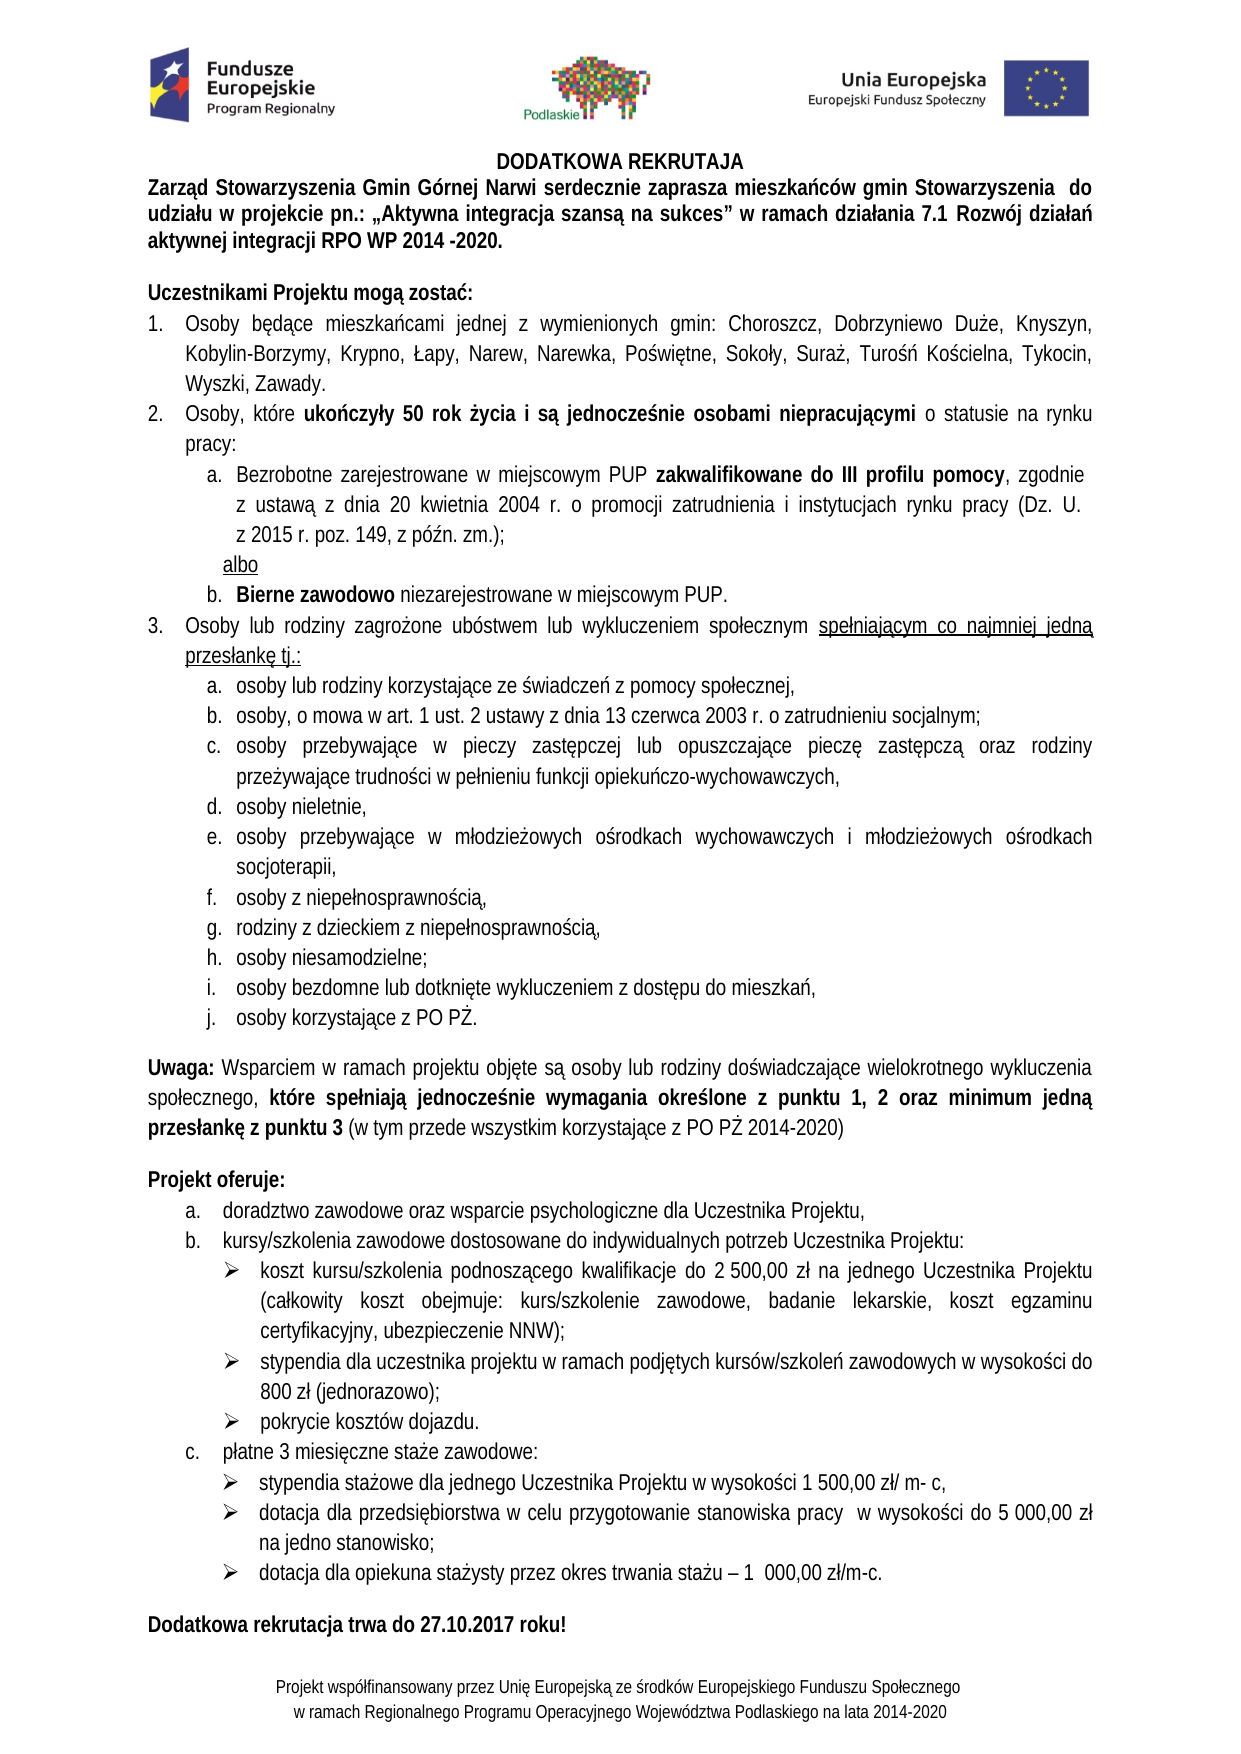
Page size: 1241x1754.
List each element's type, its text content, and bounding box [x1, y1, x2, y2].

text Dodatkowa rekrutacja trwa do 27.10.2017 roku! [148, 1611, 1093, 1638]
list dotacja dla opiekuna stażysty przez okres trwania stażu – 1 000,00 zł/m-c. [221, 1559, 1093, 1585]
text albo [223, 551, 1093, 578]
list osoby przebywające w młodzieżowych ośrodkach wychowawczych i młodzieżowych ośrodkach socjoterapii, [207, 823, 1093, 880]
list Bezrobotne zarejestrowane w miejscowym PUP zakwalifikowane do III profilu pomocy, zgodnie z ustawą z dnia 20 kwietnia 2004 r. o promocji zatrudnienia i instytucjach rynku pracy (Dz. U. z 2015 r. poz. 149, z późn. zm.); [207, 461, 1093, 547]
list dotacja dla przedsiębiorstwa w celu przygotowanie stanowiska pracy w wysokości do 5 000,00 zł na jedno stanowisko; [221, 1499, 1093, 1555]
text Uczestnikami Projektu mogą zostać: [148, 279, 1093, 306]
list kursy/szkolenia zawodowe dostosowane do indywidualnych potrzeb Uczestnika Projektu: [185, 1227, 1093, 1253]
list Osoby, które ukończyły 50 rok życia i są jednocześnie osobami niepracującymi o statusie na rynku pracy: [148, 400, 1093, 457]
list koszt kursu/szkolenia podnoszącego kwalifikacje do 2 500,00 zł na jednego Uczestnika Projektu (całkowity koszt obejmuje: kurs/szkolenie zawodowe, badanie lekarskie, koszt egzaminu certyfikacyjny, ubezpieczenie NNW); [223, 1257, 1093, 1344]
list płatne 3 miesięczne staże zawodowe: [185, 1438, 1093, 1464]
list Uwaga: Wsparciem w ramach projektu objęte są osoby lub rodziny doświadczające wielokrotnego wykluczenia społecznego, które spełniają jednocześnie wymagania określone z punktu 1, 2 oraz minimum jedną przesłankę z punktu 3 (w tym przede wszystkim korzystające z PO PŻ 2014-2020) [148, 1054, 1093, 1141]
list rodziny z dzieckiem z niepełnosprawnością, [207, 914, 1093, 940]
list stypendia dla uczestnika projektu w ramach podjętych kursów/szkoleń zawodowych w wysokości do 800 zł (jednorazowo); [223, 1348, 1093, 1404]
list Bierne zawodowo niezarejestrowane w miejscowym PUP. [207, 581, 1093, 608]
list osoby bezdomne lub dotknięte wykluczeniem z dostępu do mieszkań, [207, 974, 1093, 1001]
list Osoby lub rodziny zagrożone ubóstwem lub wykluczeniem społecznym spełniającym co najmniej jedną przesłankę tj.: [148, 612, 1093, 668]
text DODATKOWA REKRUTAJA [148, 148, 1093, 174]
picture [147, 44, 1093, 130]
list stypendia stażowe dla jednego Uczestnika Projektu w wysokości 1 500,00 zł/ m- c, [221, 1468, 1093, 1495]
list osoby korzystające z PO PŻ. [207, 1004, 1093, 1031]
list osoby lub rodziny korzystające ze świadczeń z pomocy społecznej, [207, 672, 1093, 698]
list osoby, o mowa w art. 1 ust. 2 ustawy z dnia 13 czerwca 2003 r. o zatrudnieniu socjalnym; [207, 702, 1093, 729]
list doradztwo zawodowe oraz wsparcie psychologiczne dla Uczestnika Projektu, [185, 1197, 1093, 1223]
list osoby przebywające w pieczy zastępczej lub opuszczające pieczę zastępczą oraz rodziny przeżywające trudności w pełnieniu funkcji opiekuńczo-wychowawczych, [207, 732, 1093, 789]
list pokrycie kosztów dojazdu. [223, 1408, 1093, 1434]
list osoby niesamodzielne; [207, 944, 1093, 970]
list Projekt oferuje: [148, 1166, 1093, 1193]
text Zarząd Stowarzyszenia Gmin Górnej Narwi serdecznie zaprasza mieszkańców gmin Stowarzyszenia do udziału w projekcie pn.: „Aktywna integracja szansą na sukces” w ramach działania 7.1 Rozwój działań aktywnej integracji RPO WP 2014 -2020. [148, 174, 1093, 253]
list osoby nieletnie, [207, 793, 1093, 819]
list osoby z niepełnosprawnością, [207, 883, 1093, 910]
list Osoby będące mieszkańcami jednej z wymienionych gmin: Choroszcz, Dobrzyniewo Duże, Knyszyn, Kobylin-Borzymy, Krypno, Łapy, Narew, Narewka, Poświętne, Sokoły, Suraż, Turośń Kościelna, Tykocin, Wyszki, Zawady. [148, 309, 1093, 396]
